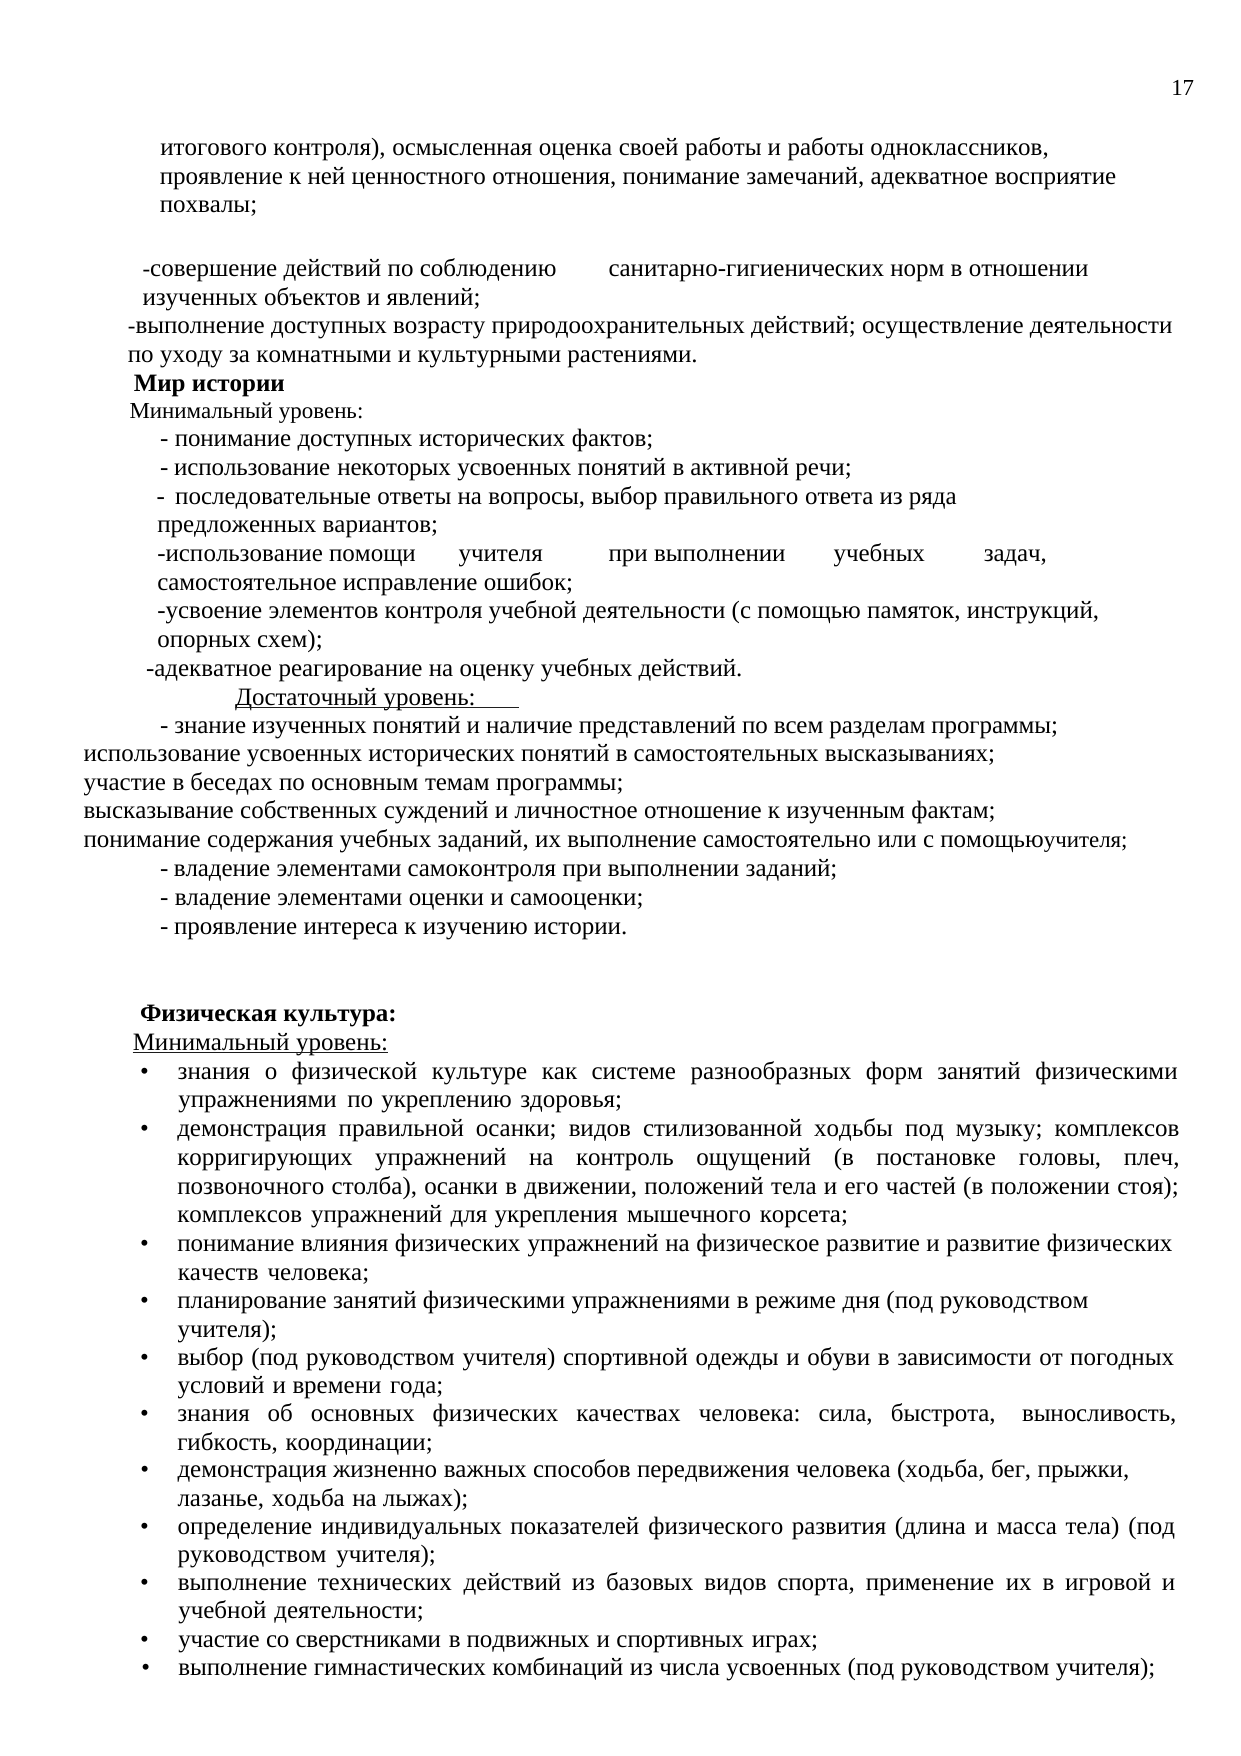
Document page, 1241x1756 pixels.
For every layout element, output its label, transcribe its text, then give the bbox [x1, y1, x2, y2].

list выполнение технических действий из базовых видов спорта, применение их в игровой и учебной деятельности; [140, 1568, 1180, 1624]
text понимание содержания учебных заданий, их выполнение самостоятельно или с помощьюучителя; [83, 824, 1234, 853]
text высказывание собственных суждений и личностное отношение к изученным фактам; [83, 796, 1234, 824]
text итогового контроля), осмысленная оценка своей работы и работы одноклассников, проявление к ней ценностного отношения, понимание замечаний, адекватное восприятие похвалы; [159, 133, 1133, 218]
list владение элементами самоконтроля при выполнении заданий; [160, 853, 1234, 882]
text Достаточный уровень: [235, 682, 1234, 711]
list владение элементами оценки и самооценки; [160, 882, 1234, 911]
text -выполнение доступных возрасту природоохранительных действий; осуществление деятельности по уходу за комнатными и культурными растениями. [128, 311, 1175, 368]
list знание изученных понятий и наличие представлений по всем разделам программы; использование усвоенных исторических понятий в самостоятельных высказываниях; участие в беседах по основным темам программы; [83, 711, 1060, 795]
subtitle Мир истории [133, 369, 1234, 398]
list выполнение гимнастических комбинаций из числа усвоенных (под руководством учителя); [141, 1653, 1234, 1682]
text -усвоение элементов контроля учебной деятельности (с помощью памяток, инструкций, опорных схем); [157, 596, 1102, 653]
list планирование занятий физическими упражнениями в режиме дня (под руководством учителя); [140, 1286, 1179, 1343]
list знания о физической культуре как системе разнообразных форм занятий физическими упражнениями по укреплению здоровья; [140, 1056, 1178, 1113]
list определение индивидуальных показателей физического развития (длина и масса тела) (под руководством учителя); [140, 1512, 1178, 1568]
text -адекватное реагирование на оценку учебных действий. [146, 653, 1234, 682]
list знания об основных физических качествах человека: сила, быстрота, выносливость, гибкость, координации; [140, 1399, 1178, 1455]
text -совершение действий по соблюдению санитарно-гигиенических норм в отношении изученных объектов и явлений; [142, 253, 1089, 311]
list демонстрация жизненно важных способов передвижения человека (ходьба, бег, прыжки, лазанье, ходьба на лыжах); [140, 1455, 1179, 1512]
text -использование помощи учителя при выполнении учебных задач, самостоятельное исправление ошибок; [157, 539, 1048, 596]
list демонстрация правильной осанки; видов стилизованной ходьбы под музыку; комплексов корригирующих упражнений на контроль ощущений (в постановке головы, плеч, позвоночного столба), осанки в движении, положений тела и его частей (в положении стоя); комплексов упражнений для укрепления мышечного корсета; [140, 1113, 1180, 1228]
text Минимальный уровень: [133, 1028, 1234, 1056]
text Минимальный уровень: [129, 398, 1234, 424]
list выбор (под руководством учителя) спортивной одежды и обуви в зависимости от погодных условий и времени года; [140, 1343, 1177, 1399]
list использование некоторых усвоенных понятий в активной речи; [160, 452, 1234, 481]
list понимание доступных исторических фактов; [160, 424, 1234, 452]
list участие со сверстниками в подвижных и спортивных играх; [140, 1624, 1234, 1653]
list последовательные ответы на вопросы, выбор правильного ответа из ряда предложенных вариантов; [156, 482, 957, 538]
list понимание влияния физических упражнений на физическое развитие и развитие физических качеств человека; [140, 1228, 1177, 1286]
list проявление интереса к изучению истории. [160, 911, 1234, 940]
subtitle Физическая культура: [140, 999, 1234, 1028]
